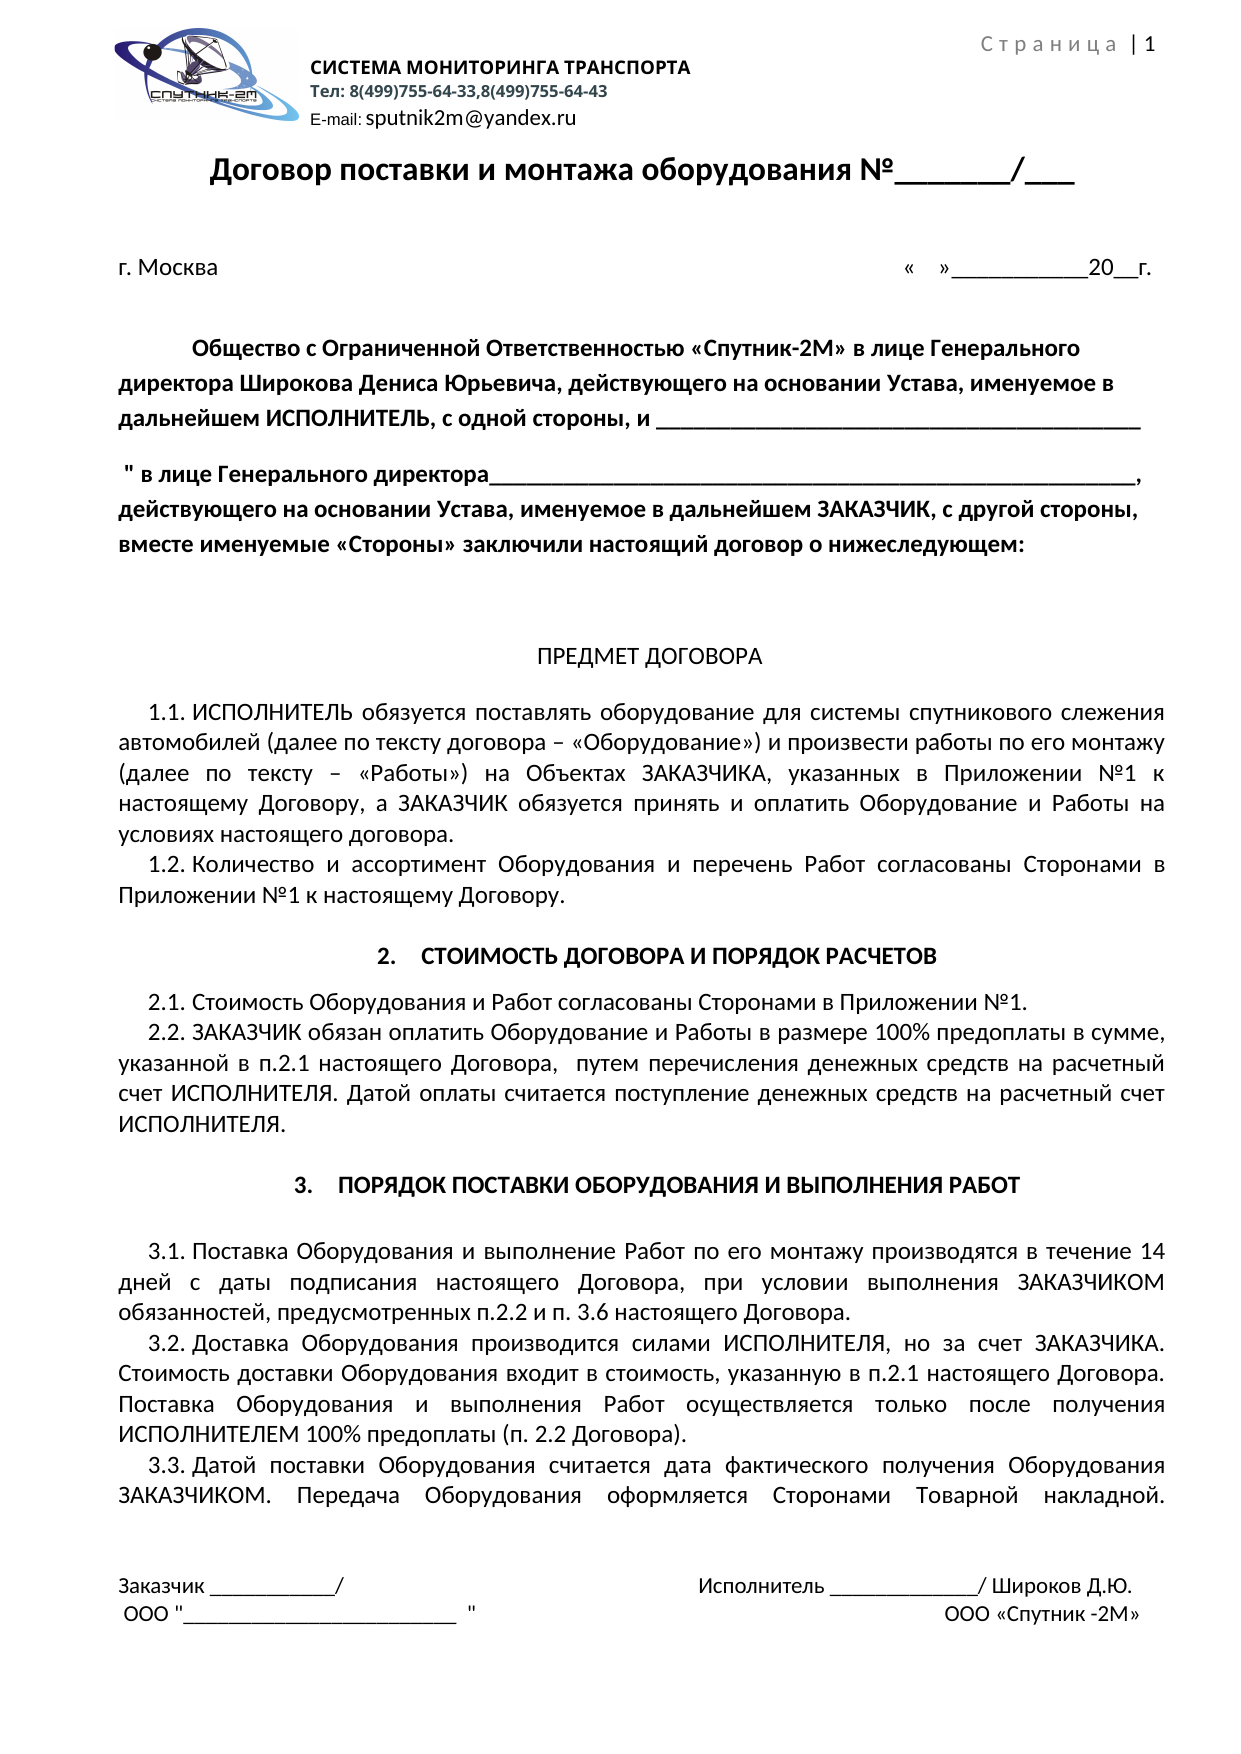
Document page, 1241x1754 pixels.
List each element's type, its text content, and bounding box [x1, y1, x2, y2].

list Стоимость Оборудования и Работ согласованы Сторонами в Приложении №1. [118, 986, 1167, 1016]
text Договор поставки и монтажа оборудования №_______/___ [118, 148, 1167, 189]
text ПРЕДМЕТ ДОГОВОРА [118, 640, 1181, 671]
list ПОРЯДОК ПОСТАВКИ ОБОРУДОВАНИЯ И ВЫПОЛНЕНИЯ РАБОТ [118, 1169, 1167, 1199]
text " в лице Генерального директора____________________________________________________, действующего на основании Устава, именуемое в дальнейшем ЗАКАЗЧИК, с другой стороны, вместе именуемые «Стороны» заключили настоящий договор о нижеследующем: [118, 458, 1181, 559]
list Поставка Оборудования и выполнение Работ по его монтажу производятся в течение 14 дней с даты подписания настоящего Договора, при условии выполнения ЗАКАЗЧИКОМ обязанностей, предусмотренных п.2.2 и п. 3.6 настоящего Договора. [118, 1236, 1167, 1327]
list Количество и ассортимент Оборудования и перечень Работ согласованы Сторонами в Приложении №1 к настоящему Договору. [118, 848, 1167, 909]
list ЗАКАЗЧИК обязан оплатить Оборудование и Работы в размере 100% предоплаты в сумме, указанной в п.2.1 настоящего Договора, путем перечисления денежных средств на расчетный счет ИСПОЛНИТЕЛЯ. Датой оплаты считается поступление денежных средств на расчетный счет ИСПОЛНИТЕЛЯ. [118, 1016, 1167, 1138]
list Доставка Оборудования производится силами ИСПОЛНИТЕЛЯ, но за счет ЗАКАЗЧИКА. Стоимость доставки Оборудования входит в стоимость, указанную в п.2.1 настоящего Договора. Поставка Оборудования и выполнения Работ осуществляется только после получения ИСПОЛНИТЕЛЕМ 100% предоплаты (п. 2.2 Договора). [118, 1327, 1167, 1449]
list ИСПОЛНИТЕЛЬ обязуется поставлять оборудование для системы спутникового слежения автомобилей (далее по тексту договора – «Оборудование») и произвести работы по его монтажу (далее по тексту – «Работы») на Объектах ЗАКАЗЧИКА, указанных в Приложении №1 к настоящему Договору, а ЗАКАЗЧИК обязуется принять и оплатить Оборудование и Работы на условиях настоящего договора. [118, 696, 1167, 848]
text Общество с Ограниченной Ответственностью «Спутник-2М» в лице Генерального директора Широкова Дениса Юрьевича, действующего на основании Устава, именуемое в дальнейшем ИСПОЛНИТЕЛЬ, с одной стороны, и _______________________________________ [118, 333, 1181, 433]
text г. Москва « »___________20__г. [118, 251, 1167, 281]
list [118, 1449, 1167, 1510]
list СТОИМОСТЬ ДОГОВОРА И ПОРЯДОК РАСЧЕТОВ [118, 940, 1166, 971]
picture [114, 28, 299, 121]
